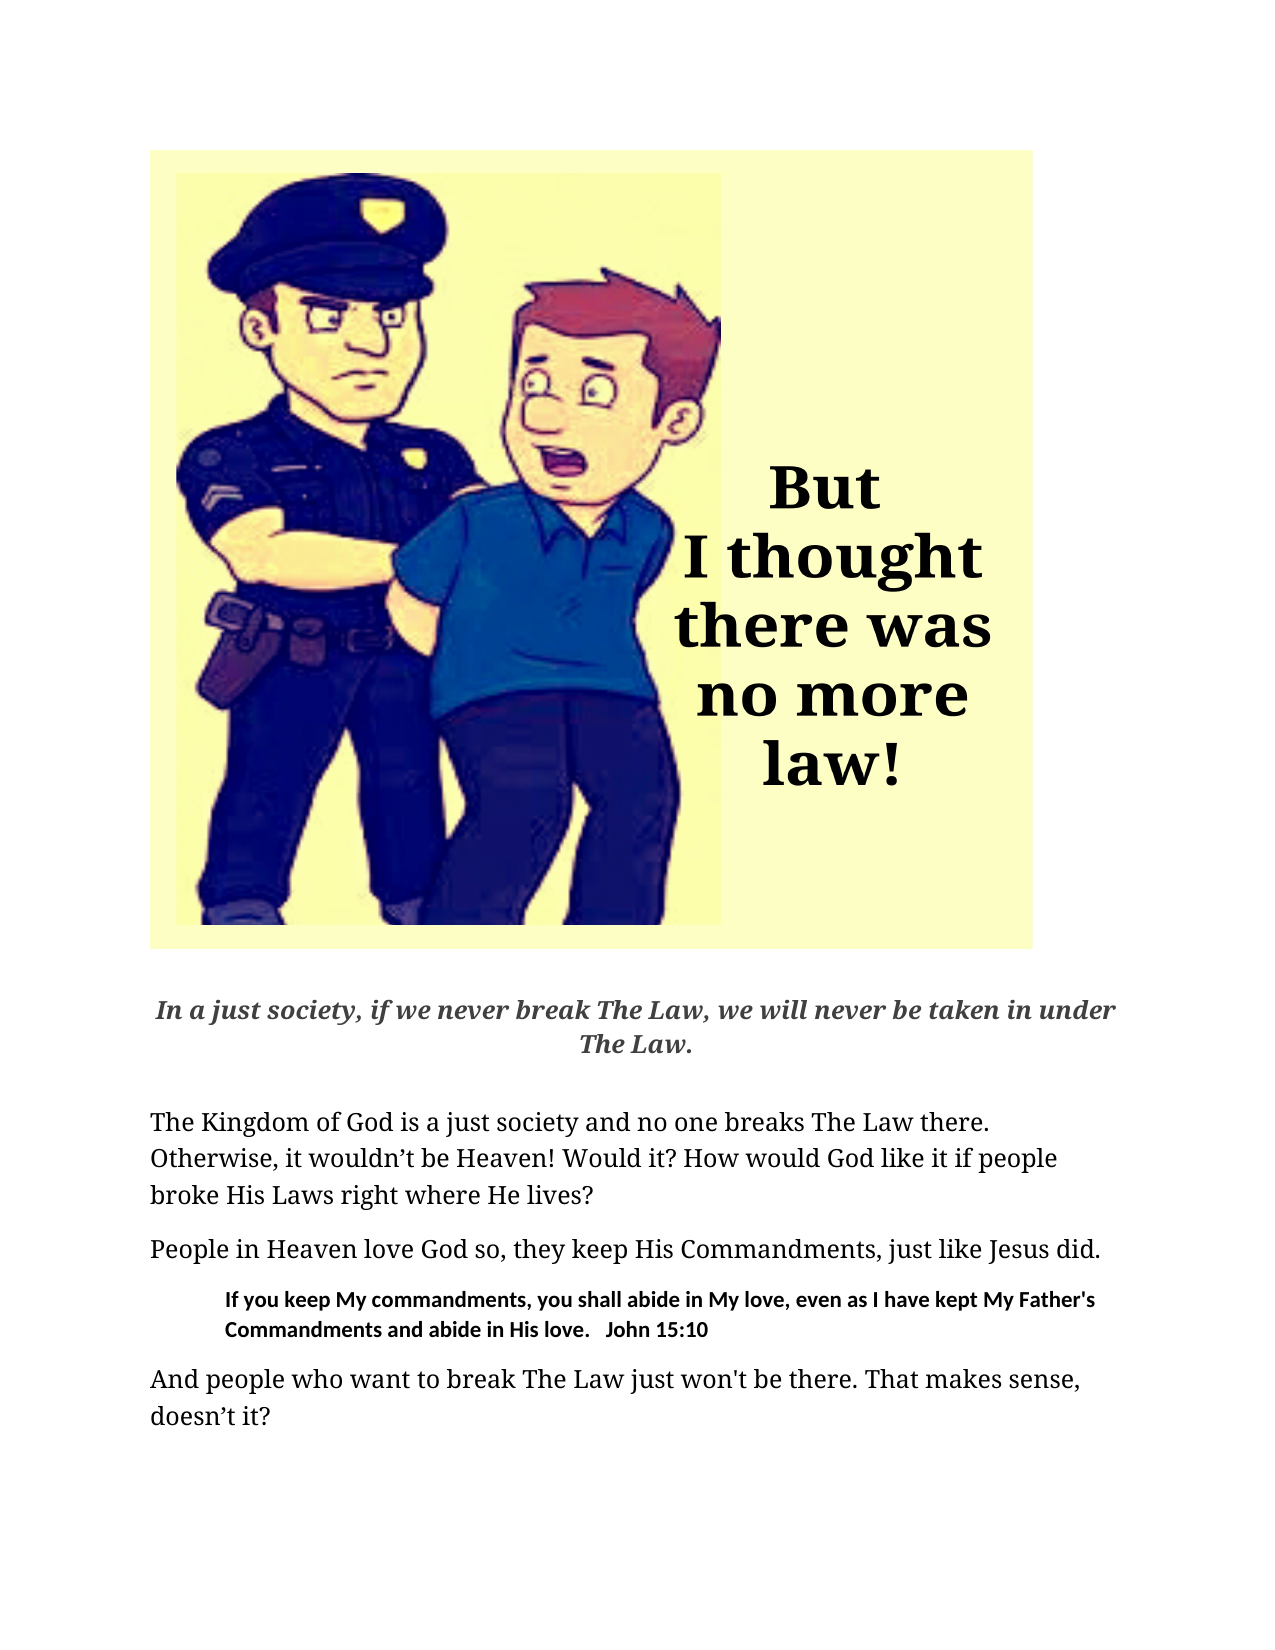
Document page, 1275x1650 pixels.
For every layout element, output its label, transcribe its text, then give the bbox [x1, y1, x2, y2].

text People in Heaven love God so, they keep His Commandments, just like Jesus did. [150, 1231, 1125, 1265]
text If you keep My commandments, you shall abide in My love, even as I have kept My Father's Commandments and abide in His love. John 15:10 [225, 1285, 1125, 1343]
picture [150, 150, 1033, 949]
text And people who want to break The Law just won't be there. That makes sense, doesn’t it? [150, 1362, 1125, 1433]
text In a just society, if we never break The Law, we will never be taken in under The Law. [150, 992, 1125, 1061]
text The Kingdom of God is a just society and no one breaks The Law there. Otherwise, it wouldn’t be Heaven! Would it? How would God like it if people broke His Laws right where He lives? [150, 1104, 1125, 1212]
